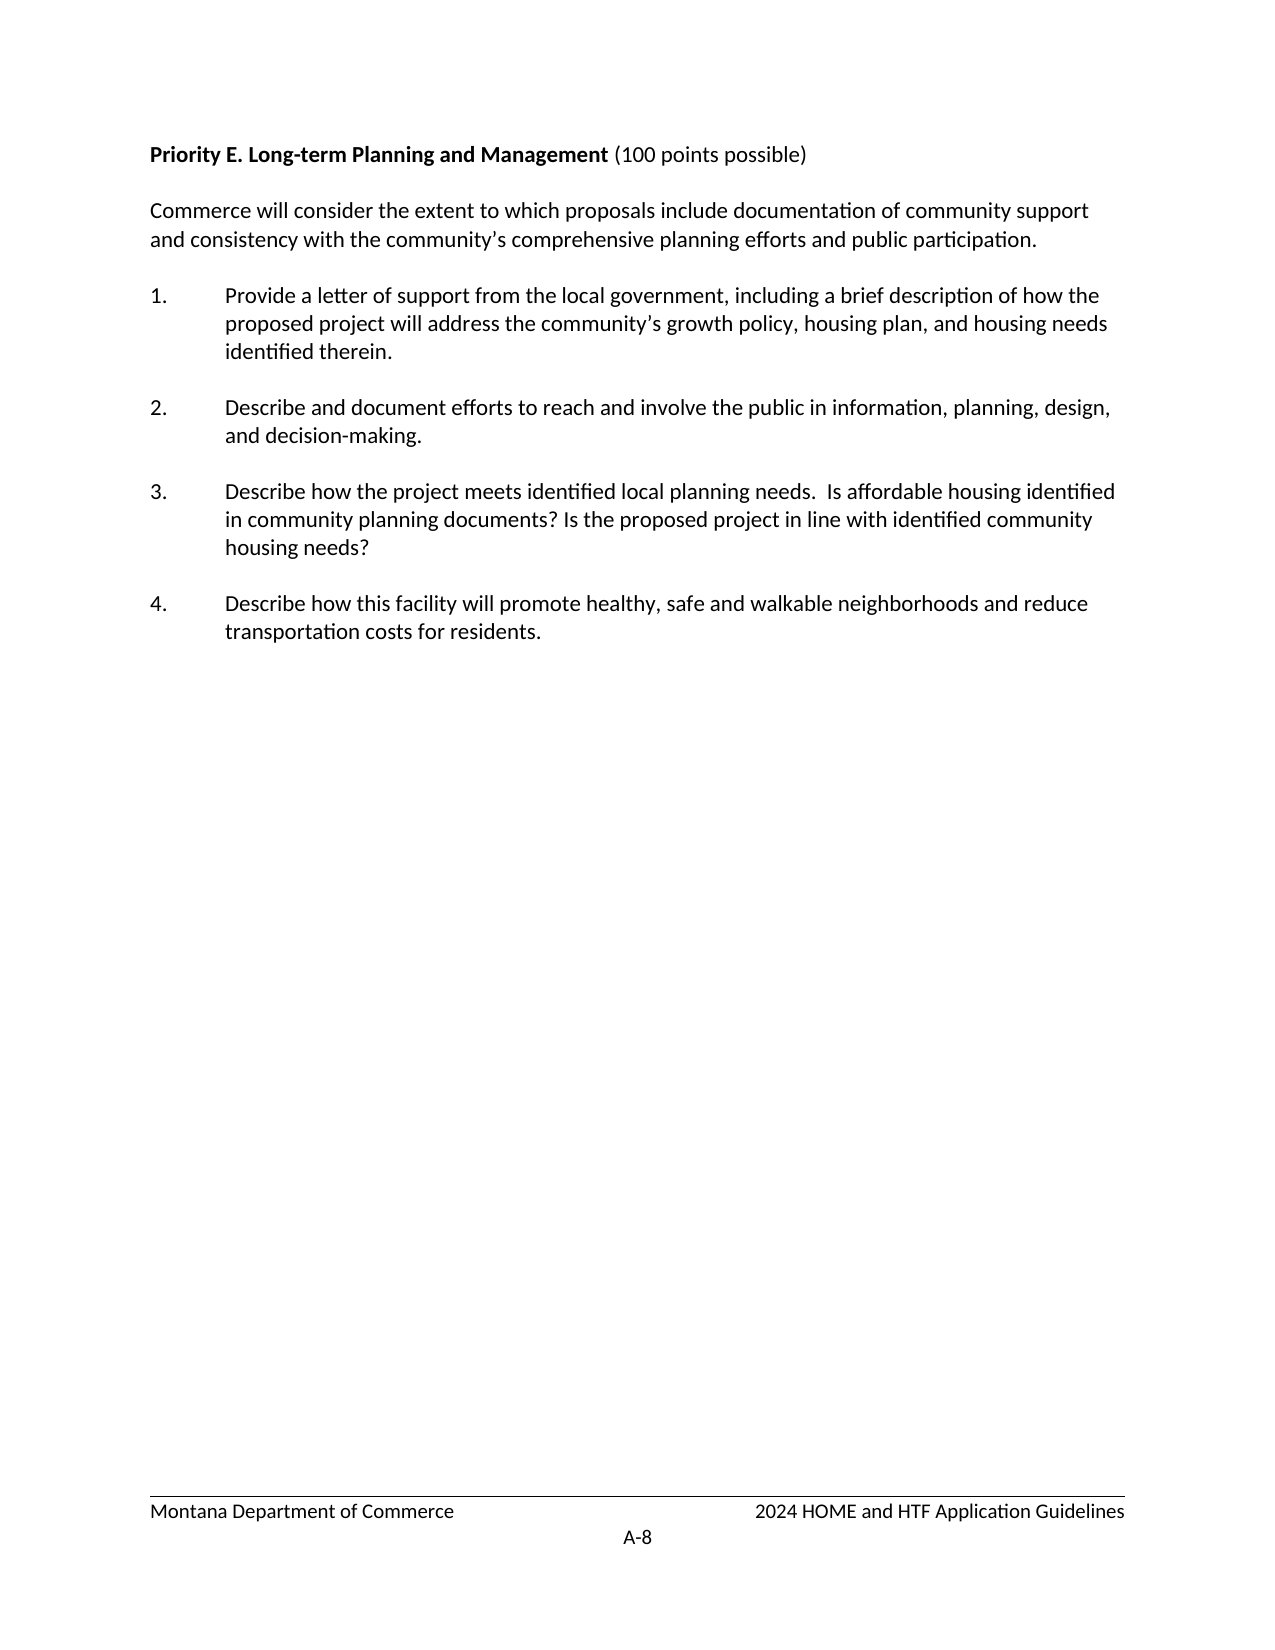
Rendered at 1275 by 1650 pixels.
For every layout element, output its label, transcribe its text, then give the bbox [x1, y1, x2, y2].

list Describe and document efforts to reach and involve the public in information, planning, design, and decision-making. [150, 393, 1125, 449]
text Priority E. Long-term Planning and Management (100 points possible) [150, 141, 1125, 169]
list Provide a letter of support from the local government, including a brief description of how the proposed project will address the community’s growth policy, housing plan, and housing needs identified therein. [150, 281, 1125, 365]
list Describe how this facility will promote healthy, safe and walkable neighborhoods and reduce transportation costs for residents. [150, 589, 1125, 645]
list Commerce will consider the extent to which proposals include documentation of community support and consistency with the community’s comprehensive planning efforts and public participation. [150, 197, 1125, 253]
list Describe how the project meets identified local planning needs. Is affordable housing identified in community planning documents? Is the proposed project in line with identified community housing needs? [150, 477, 1125, 561]
